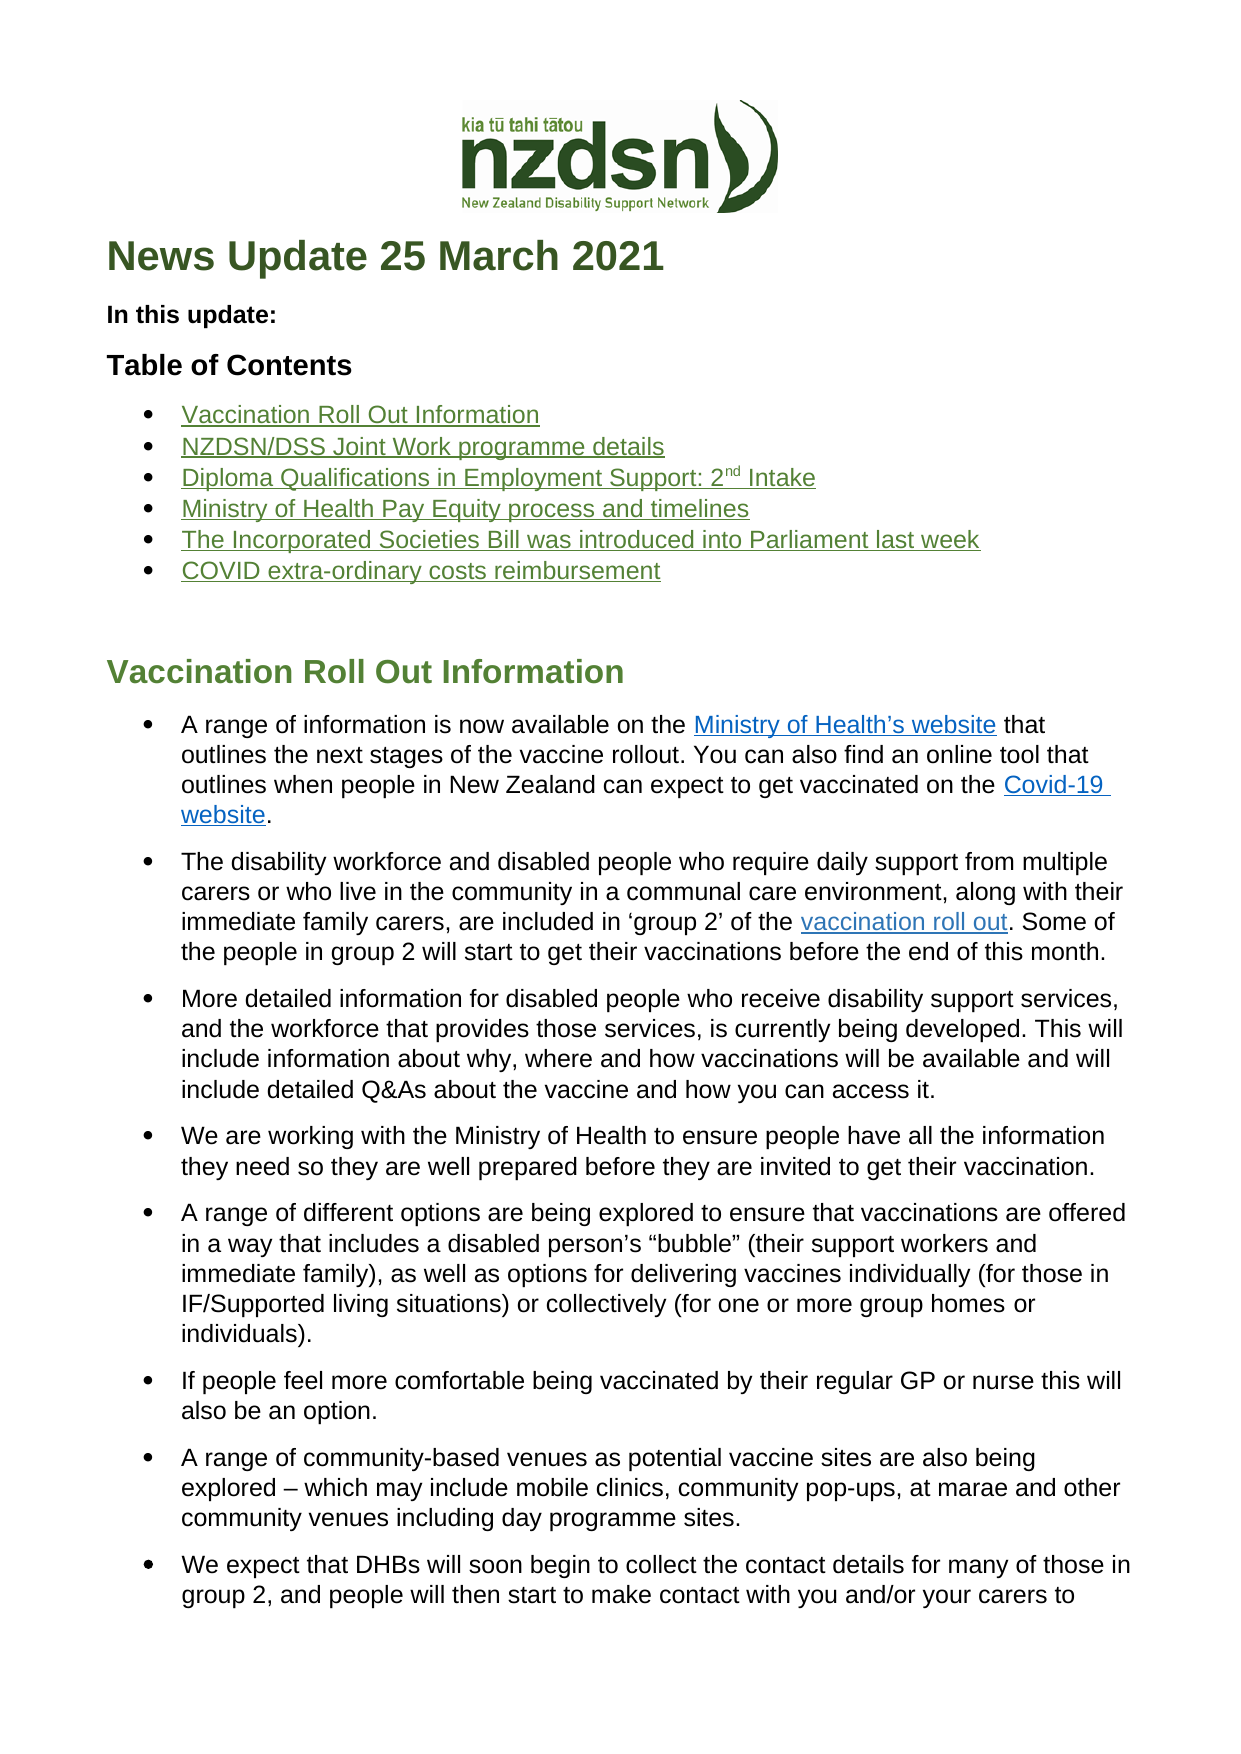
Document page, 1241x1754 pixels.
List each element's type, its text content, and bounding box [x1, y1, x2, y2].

list Diploma Qualifications in Employment Support: 2nd Intake [144, 463, 1134, 492]
list We are working with the Ministry of Health to ensure people have all the information they need so they are well prepared before they are invited to get their vaccination. [143, 1121, 1134, 1180]
list The Incorporated Societies Bill was introduced into Parliament last week [144, 525, 1134, 554]
list A range of community-based venues as potential vaccine sites are also being explored – which may include mobile clinics, community pop-ups, at marae and other community venues including day programme sites. [143, 1443, 1134, 1532]
list COVID extra-ordinary costs reimbursement [144, 556, 1134, 585]
list A range of information is now available on the Ministry of Health’s website that outlines the next stages of the vaccine rollout. You can also find an online tool that outlines when people in New Zealand can expect to get vaccinated on the Covid-19 website. [143, 710, 1134, 829]
list More detailed information for disabled people who receive disability support services, and the workforce that provides those services, is currently being developed. This will include information about why, where and how vaccinations will be available and will include detailed Q&As about the vaccine and how you can access it. [143, 984, 1134, 1103]
list NZDSN/DSS Joint Work programme details [144, 432, 1134, 460]
picture [462, 100, 778, 213]
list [144, 1550, 1134, 1609]
list Ministry of Health Pay Equity process and timelines [144, 494, 1134, 523]
text Vaccination Roll Out Information [106, 652, 1134, 690]
list If people feel more comfortable being vaccinated by their regular GP or nurse this will also be an option. [143, 1366, 1134, 1424]
text News Update 25 March 2021 [106, 232, 1134, 279]
list The disability workforce and disabled people who require daily support from multiple carers or who live in the community in a communal care environment, along with their immediate family carers, are included in ‘group 2’ of the vaccination roll out. Some of the people in group 2 will start to get their vaccinations before the end of this month. [143, 847, 1134, 966]
list Vaccination Roll Out Information [144, 400, 1134, 429]
text In this update: [106, 300, 1134, 329]
text Table of Contents [106, 348, 1134, 381]
list A range of different options are being explored to ensure that vaccinations are offered in a way that includes a disabled person’s “bubble” (their support workers and immediate family), as well as options for delivering vaccines individually (for those in IF/Supported living situations) or collectively (for one or more group homes or individuals). [143, 1198, 1134, 1348]
